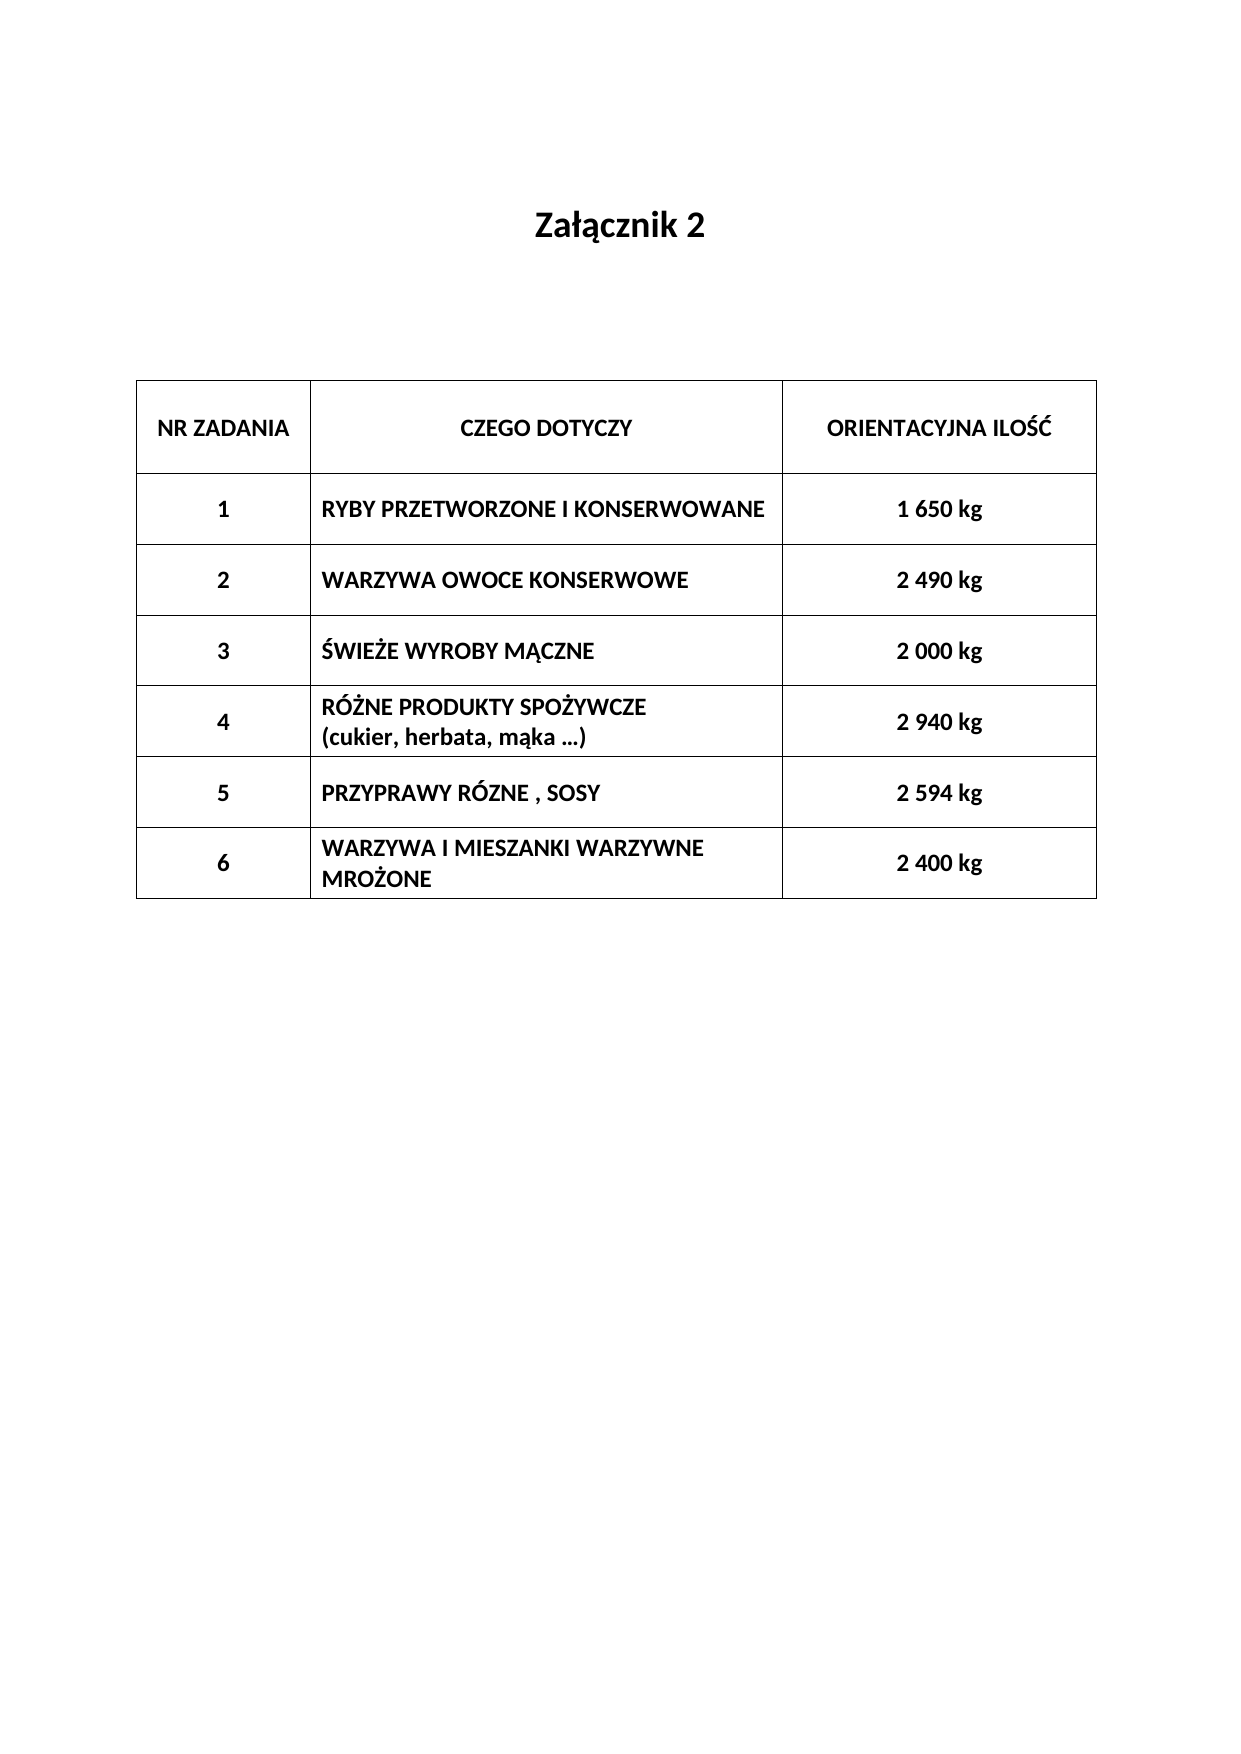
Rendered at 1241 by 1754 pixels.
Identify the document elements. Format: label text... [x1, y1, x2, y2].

table_cell 2 940 kg [783, 686, 1096, 756]
text Załącznik 2 [148, 201, 1093, 246]
table_cell 1 650 kg [783, 474, 1096, 544]
table_cell 4 [137, 686, 310, 756]
table_cell RÓŻNE PRODUKTY SPOŻYWCZE (cukier, herbata, mąka …) [311, 686, 782, 756]
table_cell 2 490 kg [783, 545, 1096, 614]
table_cell RYBY PRZETWORZONE I KONSERWOWANE [311, 474, 782, 544]
table_cell 2 [137, 545, 310, 614]
table_cell 2 594 kg [783, 757, 1096, 827]
table_cell 3 [137, 616, 310, 685]
table_header ORIENTACYJNA ILOŚĆ [783, 381, 1096, 473]
table_cell WARZYWA OWOCE KONSERWOWE [311, 545, 782, 614]
table_cell 1 [137, 474, 310, 544]
table_cell PRZYPRAWY RÓZNE , SOSY [311, 757, 782, 827]
table_header NR ZADANIA [137, 381, 310, 473]
table_header CZEGO DOTYCZY [311, 381, 782, 473]
table_cell 2 000 kg [783, 616, 1096, 685]
table_cell 6 [137, 828, 310, 898]
table_cell WARZYWA I MIESZANKI WARZYWNE MROŻONE [311, 828, 782, 898]
table_cell 2 400 kg [783, 828, 1096, 898]
table_cell ŚWIEŻE WYROBY MĄCZNE [311, 616, 782, 685]
table_cell 5 [137, 757, 310, 827]
